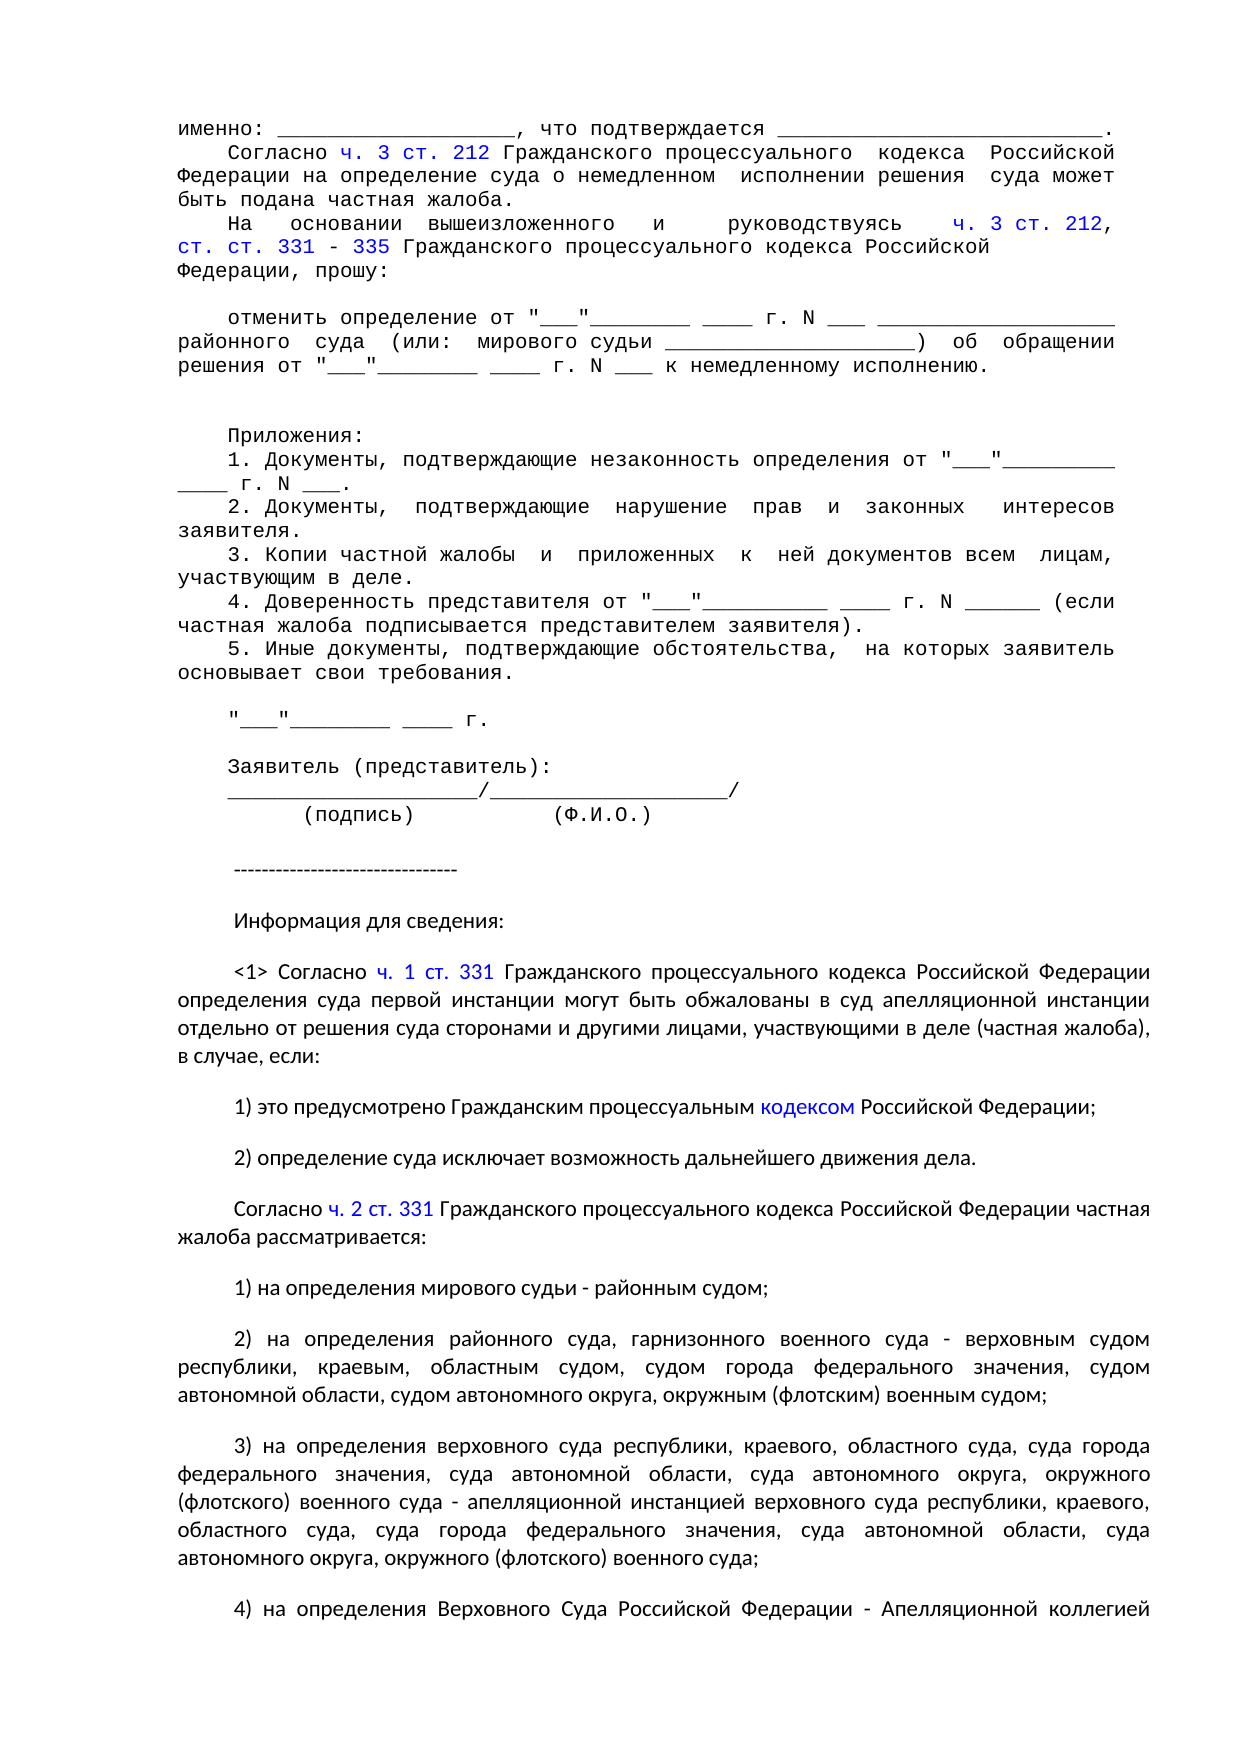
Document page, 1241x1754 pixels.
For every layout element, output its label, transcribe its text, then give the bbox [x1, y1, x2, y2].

text 5. Иные документы, подтверждающие обстоятельства, на которых заявитель [177, 638, 1152, 662]
text (подпись) (Ф.И.О.) [177, 804, 1152, 827]
text основывает свои требования. [177, 662, 1152, 686]
text Информация для сведения: [177, 906, 1152, 934]
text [177, 1594, 1152, 1622]
text районного суда (или: мирового судьи ____________________) об обращении [177, 331, 1152, 354]
text 2. Документы, подтверждающие нарушение прав и законных интересов [177, 496, 1152, 520]
text заявителя. [177, 520, 1152, 544]
text отменить определение от "___"________ ____ г. N ___ ___________________ [177, 307, 1152, 331]
text 3) на определения верховного суда республики, краевого, областного суда, суда города федерального значения, суда автономной области, суда автономного округа, окружного (флотского) военного суда - апелляционной инстанцией верховного суда республики, краевого, областного суда, суда города федерального значения, суда автономной области, суда автономного округа, окружного (флотского) военного суда; [177, 1431, 1152, 1571]
text 1) это предусмотрено Гражданским процессуальным кодексом Российской Федерации; [177, 1092, 1152, 1120]
text <1> Согласно ч. 1 ст. 331 Гражданского процессуального кодекса Российской Федерации определения суда первой инстанции могут быть обжалованы в суд апелляционной инстанции отдельно от решения суда сторонами и другими лицами, участвующими в деле (частная жалоба), в случае, если: [177, 957, 1152, 1069]
text участвующим в деле. [177, 567, 1152, 591]
text ____ г. N ___. [177, 473, 1152, 496]
text именно: ___________________, что подтверждается __________________________. [177, 118, 1152, 142]
text "___"________ ____ г. [177, 709, 1152, 733]
text Согласно ч. 2 ст. 331 Гражданского процессуального кодекса Российской Федерации частная жалоба рассматривается: [177, 1194, 1152, 1250]
text Федерации на определение суда о немедленном исполнении решения суда может [177, 165, 1152, 189]
text 3. Копии частной жалобы и приложенных к ней документов всем лицам, [177, 544, 1152, 567]
text быть подана частная жалоба. [177, 189, 1152, 213]
text Согласно ч. 3 ст. 212 Гражданского процессуального кодекса Российской [177, 142, 1152, 165]
text ст. ст. 331 - 335 Гражданского процессуального кодекса Российской [177, 236, 1152, 260]
text -------------------------------- [177, 856, 1152, 883]
text 2) определение суда исключает возможность дальнейшего движения дела. [177, 1143, 1152, 1171]
text Заявитель (представитель): [177, 757, 1152, 780]
text Федерации, прошу: [177, 260, 1152, 284]
text 2) на определения районного суда, гарнизонного военного суда - верховным судом республики, краевым, областным судом, судом города федерального значения, судом автономной области, судом автономного округа, окружным (флотским) военным судом; [177, 1324, 1152, 1408]
text 1. Документы, подтверждающие незаконность определения от "___"_________ [177, 449, 1152, 473]
text 1) на определения мирового судьи - районным судом; [177, 1273, 1152, 1301]
text ____________________/___________________/ [177, 780, 1152, 804]
text решения от "___"________ ____ г. N ___ к немедленному исполнению. [177, 354, 1152, 378]
text Приложения: [177, 426, 1152, 449]
text 4. Доверенность представителя от "___"__________ ____ г. N ______ (если [177, 591, 1152, 615]
text частная жалоба подписывается представителем заявителя). [177, 615, 1152, 638]
text На основании вышеизложенного и руководствуясь ч. 3 ст. 212, [177, 213, 1152, 236]
